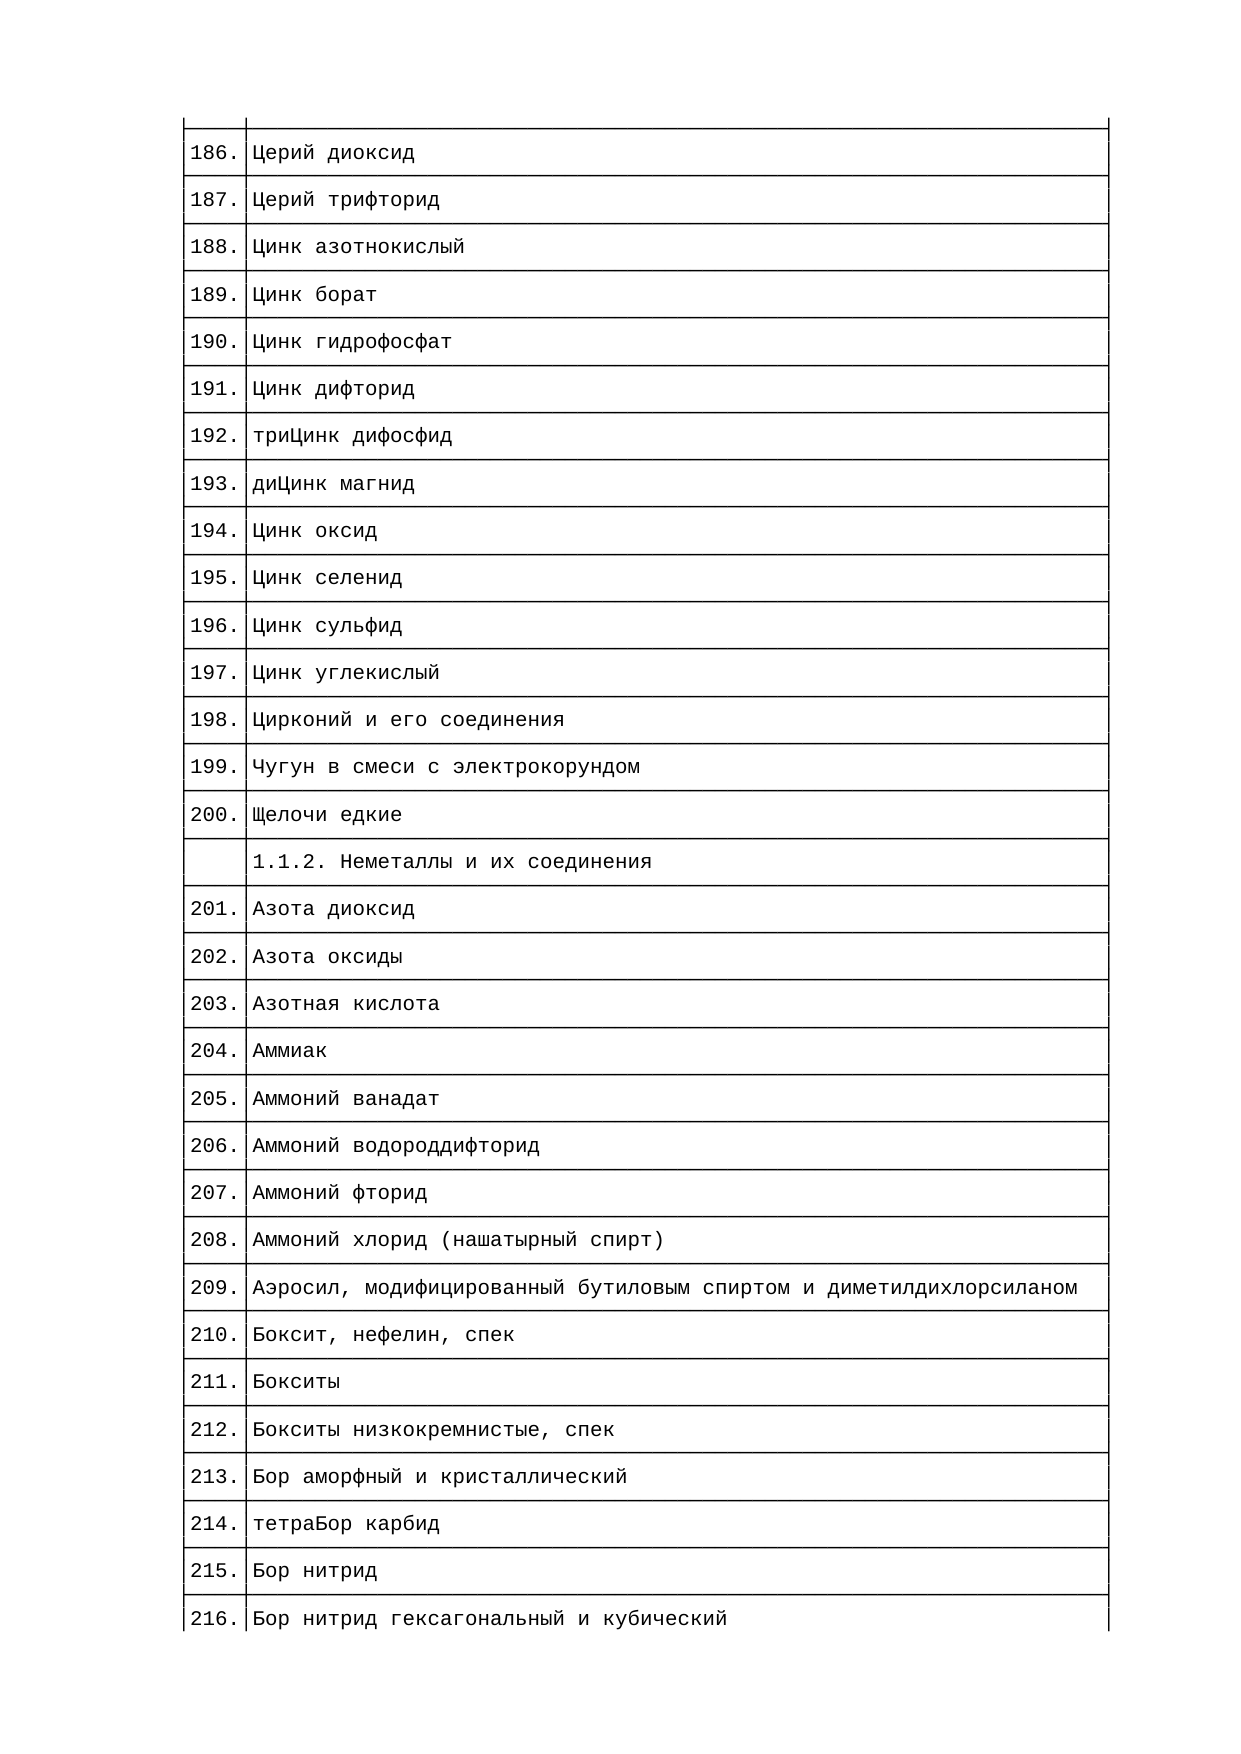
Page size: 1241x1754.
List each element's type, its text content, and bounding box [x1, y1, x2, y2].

text │212.│Бокситы низкокремнистые, спек │ [247, 1419, 1108, 1442]
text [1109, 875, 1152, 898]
text │192.│триЦинк дифосфид │ [177, 426, 1152, 449]
text ├────┼────────────────────────────────────────────────────────────────────┤ [177, 1064, 1152, 1088]
text │202.│Азота оксиды │ [247, 946, 1108, 969]
text │197.│Цинк углекислый │ [177, 662, 1152, 686]
text │191.│Цинк дифторид │ [177, 378, 1152, 402]
text │206.│Аммоний водороддифторид │ [247, 1135, 1108, 1158]
text │210.│Боксит, нефелин, спек │ [177, 1324, 1152, 1348]
text ├────┼────────────────────────────────────────────────────────────────────┤ [177, 1111, 1152, 1135]
text ├────┼────────────────────────────────────────────────────────────────────┤ [247, 413, 1108, 426]
text │ │1.1.2. Неметаллы и их соединения │ [177, 851, 1152, 875]
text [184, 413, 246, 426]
text │200.│Щелочи едкие │ [247, 804, 1108, 827]
text ├────┼────────────────────────────────────────────────────────────────────┤ [177, 1395, 1152, 1419]
text │193.│диЦинк магнид │ [184, 473, 246, 496]
text ├────┼────────────────────────────────────────────────────────────────────┤ [177, 827, 1152, 851]
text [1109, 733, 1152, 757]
text ├────┼────────────────────────────────────────────────────────────────────┤ [177, 922, 1152, 946]
text ├────┼────────────────────────────────────────────────────────────────────┤ [177, 638, 1152, 662]
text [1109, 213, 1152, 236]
text │189.│Цинк борат │ [247, 284, 1108, 307]
text ├────┼────────────────────────────────────────────────────────────────────┤ [247, 1548, 1108, 1561]
text ├────┼────────────────────────────────────────────────────────────────────┤ [247, 744, 1108, 757]
text │187.│Церий трифторид │ [177, 189, 1152, 213]
text │190.│Цинк гидрофосфат │ [247, 331, 1108, 354]
text ├────┼────────────────────────────────────────────────────────────────────┤ [177, 780, 1152, 804]
text │202.│Азота оксиды │ [184, 946, 246, 969]
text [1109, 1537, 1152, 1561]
text ├────┼────────────────────────────────────────────────────────────────────┤ [177, 496, 1152, 520]
text │195.│Цинк селенид │ [177, 567, 1152, 591]
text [177, 165, 1152, 189]
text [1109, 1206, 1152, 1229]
text │207.│Аммоний фторид │ [177, 1182, 1152, 1206]
text │198.│Цирконий и его соединения │ [177, 709, 1152, 733]
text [177, 118, 1152, 142]
text │186.│Церий диоксид │ [247, 142, 1108, 165]
text │193.│диЦинк магнид │ [247, 473, 1108, 496]
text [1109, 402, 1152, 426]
text ├────┼────────────────────────────────────────────────────────────────────┤ [177, 1489, 1152, 1513]
text │214.│тетраБор карбид │ [177, 1513, 1152, 1537]
text │196.│Цинк сульфид │ [247, 615, 1108, 638]
text │201.│Азота диоксид │ [177, 898, 1152, 922]
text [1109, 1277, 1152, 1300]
text ├────┼────────────────────────────────────────────────────────────────────┤ [177, 969, 1152, 993]
text │209.│Аэросил, модифицированный бутиловым спиртом и диметилдихлорсиланом │ [247, 1277, 1108, 1300]
text │203.│Азотная кислота │ [177, 993, 1152, 1017]
text ├────┼────────────────────────────────────────────────────────────────────┤ [177, 1253, 1152, 1277]
text │204.│Аммиак │ [177, 1040, 1152, 1064]
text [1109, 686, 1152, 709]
text │196.│Цинк сульфид │ [184, 615, 246, 638]
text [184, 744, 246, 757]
text │186.│Церий диоксид │ [184, 142, 246, 165]
text ├────┼────────────────────────────────────────────────────────────────────┤ [177, 1442, 1152, 1466]
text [177, 1584, 1152, 1608]
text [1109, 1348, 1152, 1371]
text ├────┼────────────────────────────────────────────────────────────────────┤ [177, 307, 1152, 331]
text │211.│Бокситы │ [177, 1371, 1152, 1395]
text │216.│Бор нитрид гексагональный и кубический │ [247, 1608, 1108, 1631]
text ├────┼────────────────────────────────────────────────────────────────────┤ [177, 449, 1152, 473]
text │215.│Бор нитрид │ [177, 1561, 1152, 1584]
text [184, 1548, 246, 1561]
text │200.│Щелочи едкие │ [184, 804, 246, 827]
text ├────┼────────────────────────────────────────────────────────────────────┤ [177, 591, 1152, 615]
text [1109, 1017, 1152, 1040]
text │194.│Цинк оксид │ [177, 520, 1152, 544]
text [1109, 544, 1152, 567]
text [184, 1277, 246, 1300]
text │199.│Чугун в смеси с электрокорундом │ [177, 757, 1152, 780]
text ├────┼────────────────────────────────────────────────────────────────────┤ [177, 354, 1152, 378]
text │189.│Цинк борат │ [184, 284, 246, 307]
text ├────┼────────────────────────────────────────────────────────────────────┤ [177, 1158, 1152, 1182]
text │205.│Аммоний ванадат │ [247, 1088, 1108, 1111]
text ├────┼────────────────────────────────────────────────────────────────────┤ [177, 260, 1152, 284]
text │208.│Аммоний хлорид (нашатырный спирт) │ [177, 1229, 1152, 1253]
text │205.│Аммоний ванадат │ [184, 1088, 246, 1111]
text │213.│Бор аморфный и кристаллический │ [247, 1466, 1108, 1489]
text ├────┼────────────────────────────────────────────────────────────────────┤ [177, 1300, 1152, 1324]
text │188.│Цинк азотнокислый │ [177, 236, 1152, 260]
